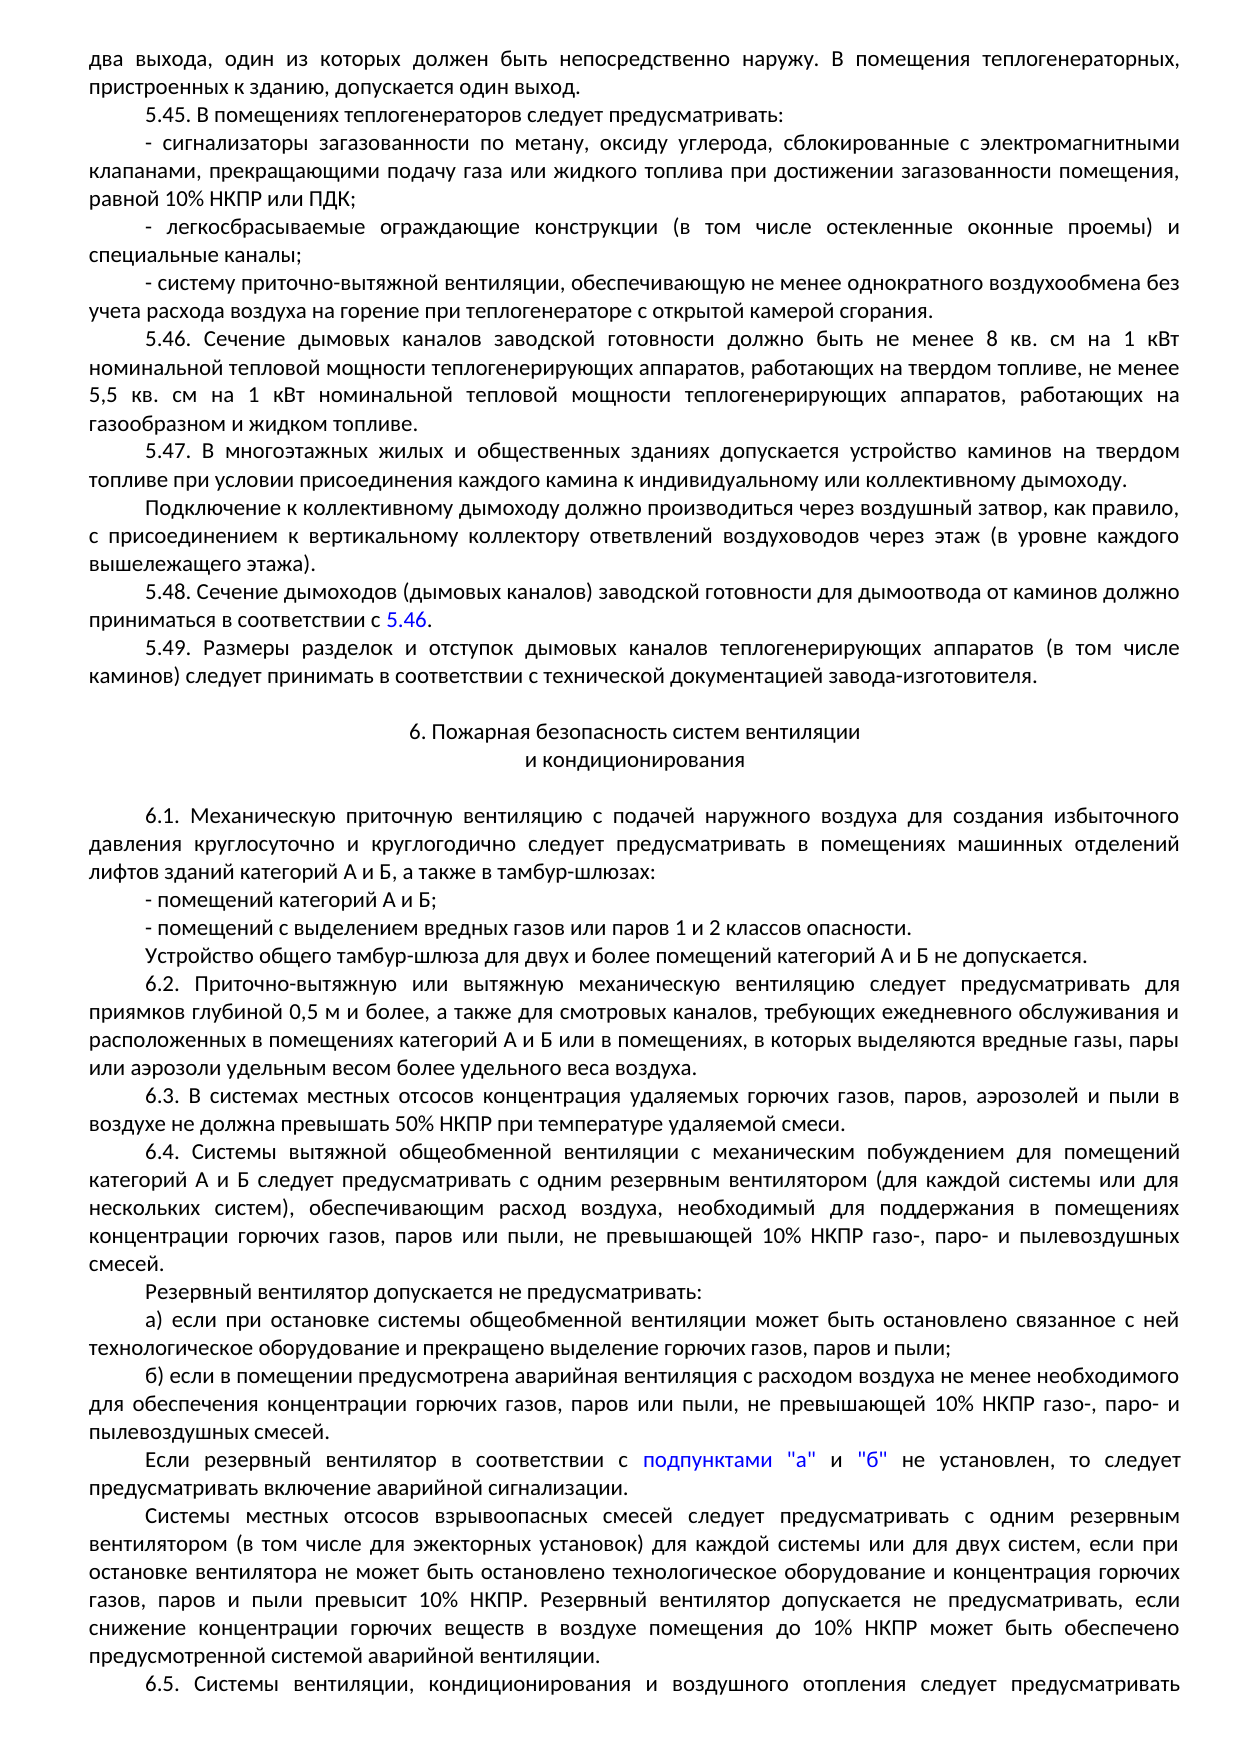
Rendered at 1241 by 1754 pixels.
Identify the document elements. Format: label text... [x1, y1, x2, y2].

text 5.48. Сечение дымоходов (дымовых каналов) заводской готовности для дымоотвода от каминов должно приниматься в соответствии с 5.46. [89, 577, 1181, 633]
text Устройство общего тамбур-шлюза для двух и более помещений категорий А и Б не допускается. [89, 941, 1181, 969]
text - помещений категорий А и Б; [89, 885, 1181, 913]
text 6.3. В системах местных отсосов концентрация удаляемых горючих газов, паров, аэрозолей и пыли в воздухе не должна превышать 50% НКПР при температуре удаляемой смеси. [89, 1081, 1181, 1137]
text - легкосбрасываемые ограждающие конструкции (в том числе остекленные оконные проемы) и специальные каналы; [89, 212, 1181, 268]
text - систему приточно-вытяжной вентиляции, обеспечивающую не менее однократного воздухообмена без учета расхода воздуха на горение при теплогенераторе с открытой камерой сгорания. [89, 268, 1181, 324]
text 6.4. Системы вытяжной общеобменной вентиляции с механическим побуждением для помещений категорий А и Б следует предусматривать с одним резервным вентилятором (для каждой системы или для нескольких систем), обеспечивающим расход воздуха, необходимый для поддержания в помещениях концентрации горючих газов, паров или пыли, не превышающей 10% НКПР газо-, паро- и пылевоздушных смесей. [89, 1137, 1181, 1277]
text Подключение к коллективному дымоходу должно производиться через воздушный затвор, как правило, с присоединением к вертикальному коллектору ответвлений воздуховодов через этаж (в уровне каждого вышележащего этажа). [89, 493, 1181, 577]
text 6.1. Механическую приточную вентиляцию с подачей наружного воздуха для создания избыточного давления круглосуточно и круглогодично следует предусматривать в помещениях машинных отделений лифтов зданий категорий А и Б, а также в тамбур-шлюзах: [89, 801, 1181, 885]
text - сигнализаторы загазованности по метану, оксиду углерода, сблокированные с электромагнитными клапанами, прекращающими подачу газа или жидкого топлива при достижении загазованности помещения, равной 10% НКПР или ПДК; [89, 128, 1181, 212]
text Резервный вентилятор допускается не предусматривать: [89, 1277, 1181, 1305]
text 6.2. Приточно-вытяжную или вытяжную механическую вентиляцию следует предусматривать для приямков глубиной 0,5 м и более, а также для смотровых каналов, требующих ежедневного обслуживания и расположенных в помещениях категорий А и Б или в помещениях, в которых выделяются вредные газы, пары или аэрозоли удельным весом более удельного веса воздуха. [89, 969, 1181, 1081]
text и кондиционирования [89, 745, 1181, 773]
text Системы местных отсосов взрывоопасных смесей следует предусматривать с одним резервным вентилятором (в том числе для эжекторных установок) для каждой системы или для двух систем, если при остановке вентилятора не может быть остановлено технологическое оборудование и концентрация горючих газов, паров и пыли превысит 10% НКПР. Резервный вентилятор допускается не предусматривать, если снижение концентрации горючих веществ в воздухе помещения до 10% НКПР может быть обеспечено предусмотренной системой аварийной вентиляции. [89, 1501, 1181, 1669]
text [89, 44, 1181, 100]
text б) если в помещении предусмотрена аварийная вентиляция с расходом воздуха не менее необходимого для обеспечения концентрации горючих газов, паров или пыли, не превышающей 10% НКПР газо-, паро- и пылевоздушных смесей. [89, 1361, 1181, 1445]
text 5.46. Сечение дымовых каналов заводской готовности должно быть не менее 8 кв. см на 1 кВт номинальной тепловой мощности теплогенерирующих аппаратов, работающих на твердом топливе, не менее 5,5 кв. см на 1 кВт номинальной тепловой мощности теплогенерирующих аппаратов, работающих на газообразном и жидком топливе. [89, 324, 1181, 437]
text - помещений с выделением вредных газов или паров 1 и 2 классов опасности. [89, 913, 1181, 941]
text 5.47. В многоэтажных жилых и общественных зданиях допускается устройство каминов на твердом топливе при условии присоединения каждого камина к индивидуальному или коллективному дымоходу. [89, 437, 1181, 493]
text 5.49. Размеры разделок и отступок дымовых каналов теплогенерирующих аппаратов (в том числе каминов) следует принимать в соответствии с технической документацией завода-изготовителя. [89, 633, 1181, 689]
text 6. Пожарная безопасность систем вентиляции [89, 717, 1181, 745]
text а) если при остановке системы общеобменной вентиляции может быть остановлено связанное с ней технологическое оборудование и прекращено выделение горючих газов, паров и пыли; [89, 1305, 1181, 1361]
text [89, 1669, 1181, 1698]
text Если резервный вентилятор в соответствии с подпунктами "а" и "б" не установлен, то следует предусматривать включение аварийной сигнализации. [89, 1445, 1181, 1501]
text 5.45. В помещениях теплогенераторов следует предусматривать: [89, 100, 1181, 128]
